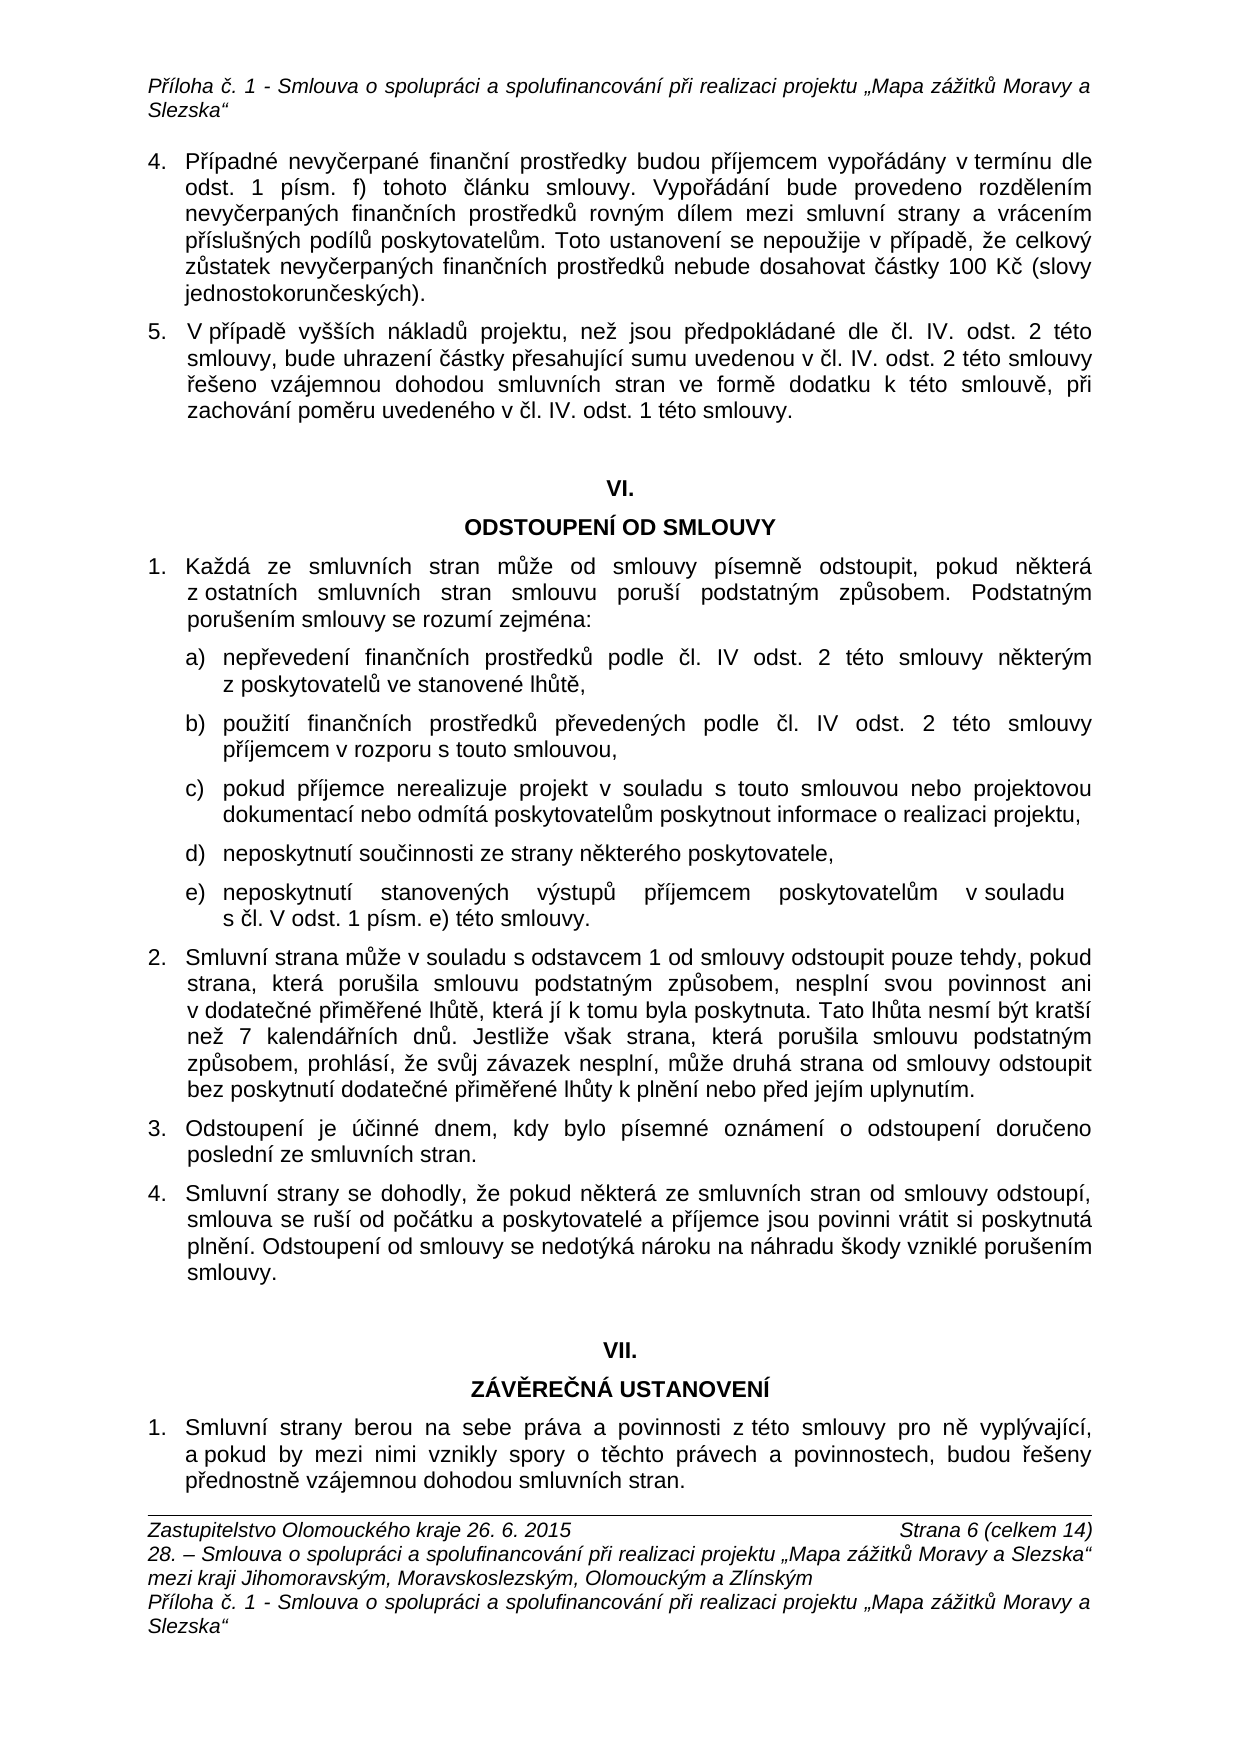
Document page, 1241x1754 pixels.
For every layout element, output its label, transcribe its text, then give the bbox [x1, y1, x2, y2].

list Odstoupení je účinné dnem, kdy bylo písemné oznámení o odstoupení doručeno poslední ze smluvních stran. [148, 1115, 1092, 1167]
text Odstoupení od smlouvy [148, 514, 1092, 540]
list použití finančních prostředků převedených podle čl. IV odst. 2 této smlouvy příjemcem v rozporu s touto smlouvou, [185, 709, 1092, 762]
list Smluvní strany berou na sebe práva a povinnosti z této smlouvy pro ně vyplývající, a pokud by mezi nimi vznikly spory o těchto právech a povinnostech, budou řešeny přednostně vzájemnou dohodou smluvních stran. [148, 1414, 1092, 1493]
list Smluvní strana může v souladu s odstavcem 1 od smlouvy odstoupit pouze tehdy, pokud strana, která porušila smlouvu podstatným způsobem, nesplní svou povinnost ani v dodatečné přiměřené lhůtě, která jí k tomu byla poskytnuta. Tato lhůta nesmí být kratší než 7 kalendářních dnů. Jestliže však strana, která porušila smlouvu podstatným způsobem, prohlásí, že svůj závazek nesplní, může druhá strana od smlouvy odstoupit bez poskytnutí dodatečné přiměřené lhůty k plnění nebo před jejím uplynutím. [148, 944, 1092, 1102]
list pokud příjemce nerealizuje projekt v souladu s touto smlouvou nebo projektovou dokumentací nebo odmítá poskytovatelům poskytnout informace o realizaci projektu, [185, 775, 1092, 827]
list nepřevedení finančních prostředků podle čl. IV odst. 2 této smlouvy některým z poskytovatelů ve stanovené lhůtě, [185, 644, 1092, 697]
list V případě vyšších nákladů projektu, než jsou předpokládané dle čl. IV. odst. 2 této smlouvy, bude uhrazení částky přesahující sumu uvedenou v čl. IV. odst. 2 této smlouvy řešeno vzájemnou dohodou smluvních stran ve formě dodatku k této smlouvě, při zachování poměru uvedeného v čl. IV. odst. 1 této smlouvy. [148, 318, 1092, 424]
list neposkytnutí stanovených výstupů příjemcem poskytovatelům v souladu s čl. V odst. 1 písm. e) této smlouvy. [185, 879, 1092, 932]
list Případné nevyčerpané finanční prostředky budou příjemcem vypořádány v termínu dle odst. 1 písm. f) tohoto článku smlouvy. Vypořádání bude provedeno rozdělením nevyčerpaných finančních prostředků rovným dílem mezi smluvní strany a vrácením příslušných podílů poskytovatelům. Toto ustanovení se nepoužije v případě, že celkový zůstatek nevyčerpaných finančních prostředků nebude dosahovat částky 100 Kč (slovy jednostokorunčeských). [148, 148, 1092, 306]
text ZÁVĚREČNÁ USTANOVENÍ [148, 1376, 1092, 1402]
text VII. [148, 1337, 1092, 1363]
list Každá ze smluvních stran může od smlouvy písemně odstoupit, pokud některá z ostatních smluvních stran smlouvu poruší podstatným způsobem. Podstatným porušením smlouvy se rozumí zejména: [148, 553, 1092, 632]
text VI. [148, 475, 1092, 501]
list Smluvní strany se dohodly, že pokud některá ze smluvních stran od smlouvy odstoupí, smlouva se ruší od počátku a poskytovatelé a příjemce jsou povinni vrátit si poskytnutá plnění. Odstoupení od smlouvy se nedotýká nároku na náhradu škody vzniklé porušením smlouvy. [148, 1180, 1092, 1285]
list neposkytnutí součinnosti ze strany některého poskytovatele, [185, 840, 1092, 866]
